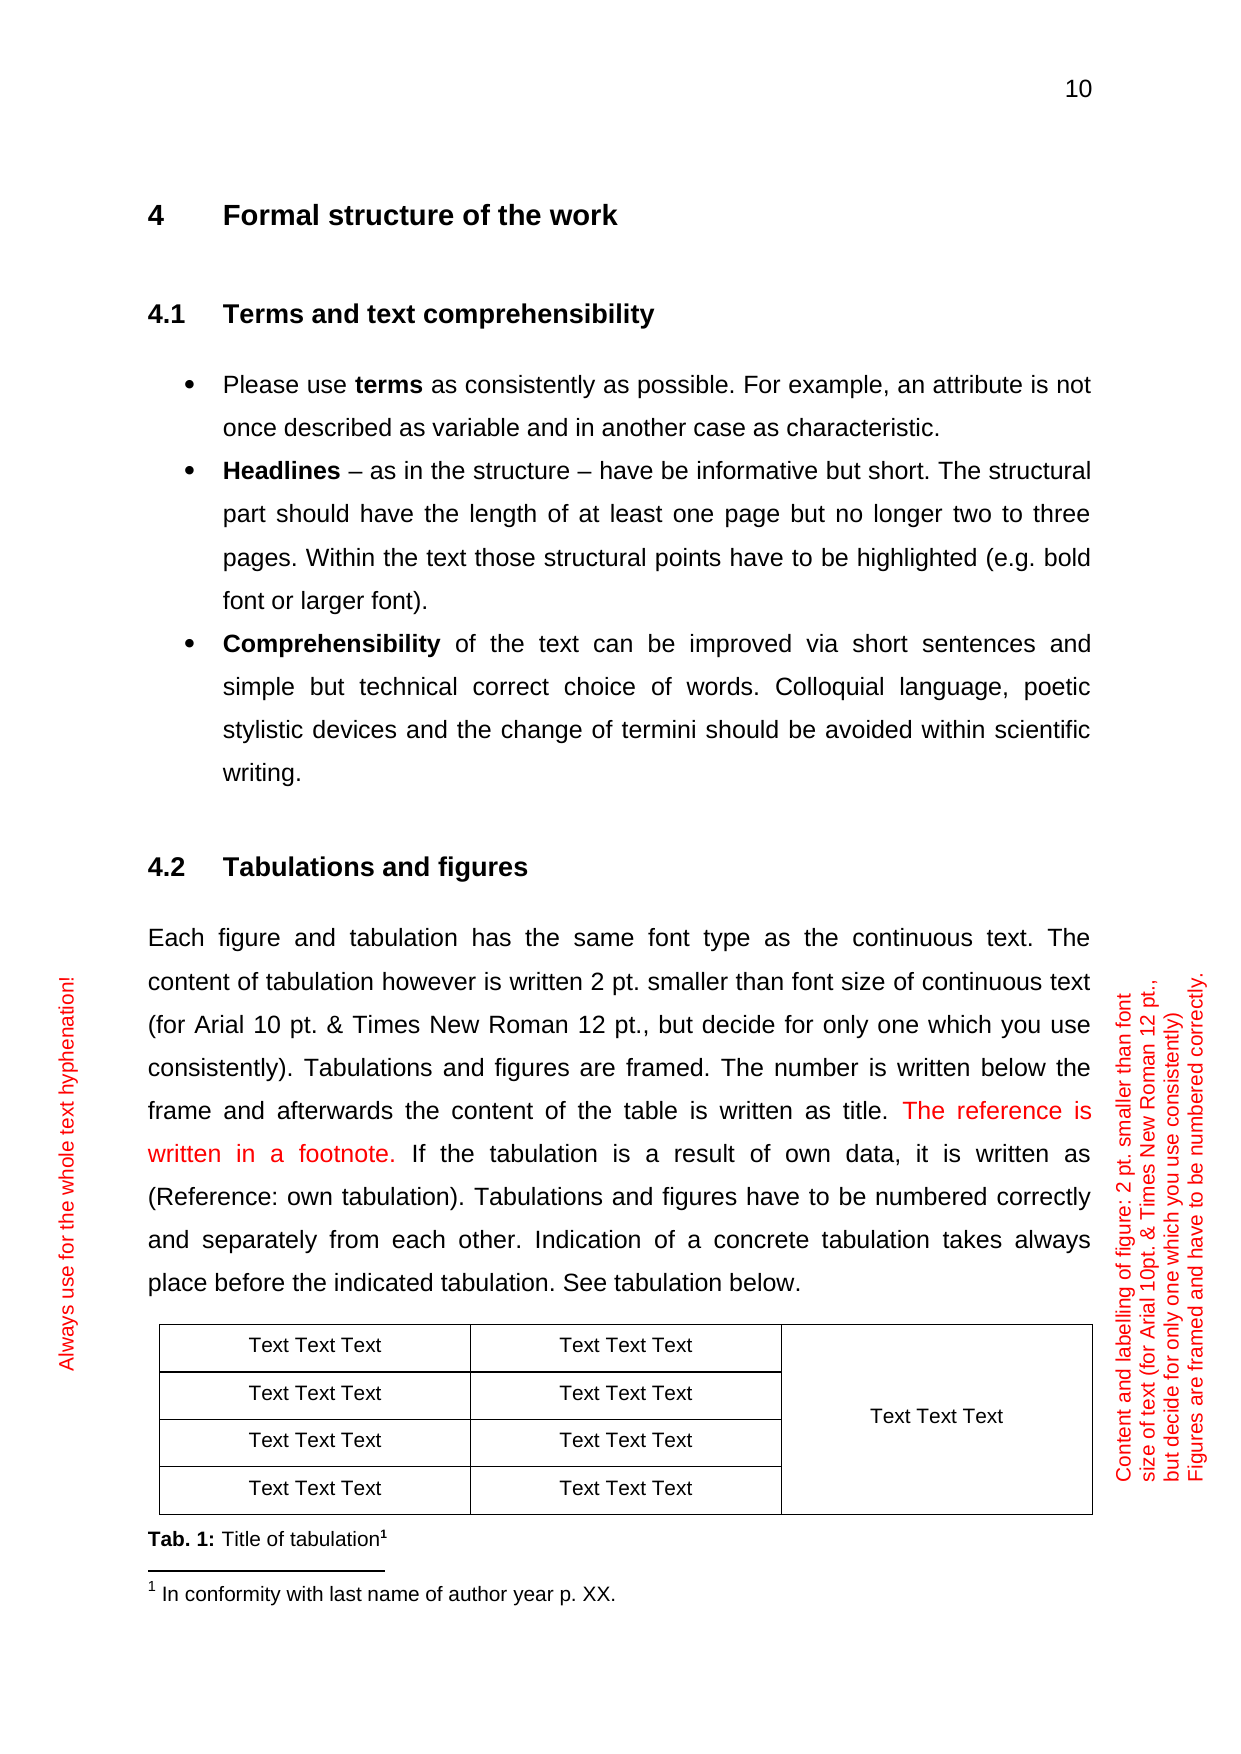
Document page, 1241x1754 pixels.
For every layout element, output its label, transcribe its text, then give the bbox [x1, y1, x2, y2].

table_cell Text Text Text [160, 1420, 470, 1466]
list Comprehensibility of the text can be improved via short sentences and simple but technical correct choice of words. Colloquial language, poetic stylistic devices and the change of termini should be avoided within scientific writing. [185, 629, 1092, 787]
list Headlines – as in the structure – have be informative but short. The structural part should have the length of at least one page but no longer two to three pages. Within the text those structural points have to be highlighted (e.g. bold font or larger font). [185, 456, 1092, 614]
table_cell Text Text Text [160, 1373, 470, 1419]
table_cell Text Text Text [471, 1373, 781, 1419]
text Tab. 1: Title of tabulation [148, 1527, 1092, 1551]
table_cell Text Text Text [471, 1420, 781, 1466]
text Each figure and tabulation has the same font type as the continuous text. The content of tabulation however is written 2 pt. smaller than font size of continuous text (for Arial 10 pt. & Times New Roman 12 pt., but decide for only one which you use consistently). Tabulations and figures are framed. The number is written below the frame and afterwards the content of the table is written as title. The reference is written in a footnote. If the tabulation is a result of own data, it is written as (Reference: own tabulation). Tabulations and figures have to be numbered correctly and separately from each other. Indication of a concrete tabulation takes always place before the indicated tabulation. See tabulation below. [148, 923, 1092, 1297]
list Please use terms as consistently as possible. For example, an attribute is not once described as variable and in another case as characteristic. [185, 370, 1092, 442]
subtitle Terms and text comprehensibility [148, 298, 1092, 329]
table_header Text Text Text [160, 1325, 470, 1371]
subtitle Tabulations and figures [148, 851, 1092, 883]
table_cell Text Text Text [471, 1467, 781, 1513]
subtitle Formal structure of the work [148, 198, 1092, 231]
table_header Text Text Text [782, 1325, 1092, 1513]
table_cell Text Text Text [160, 1467, 470, 1513]
table_header Text Text Text [471, 1325, 781, 1371]
